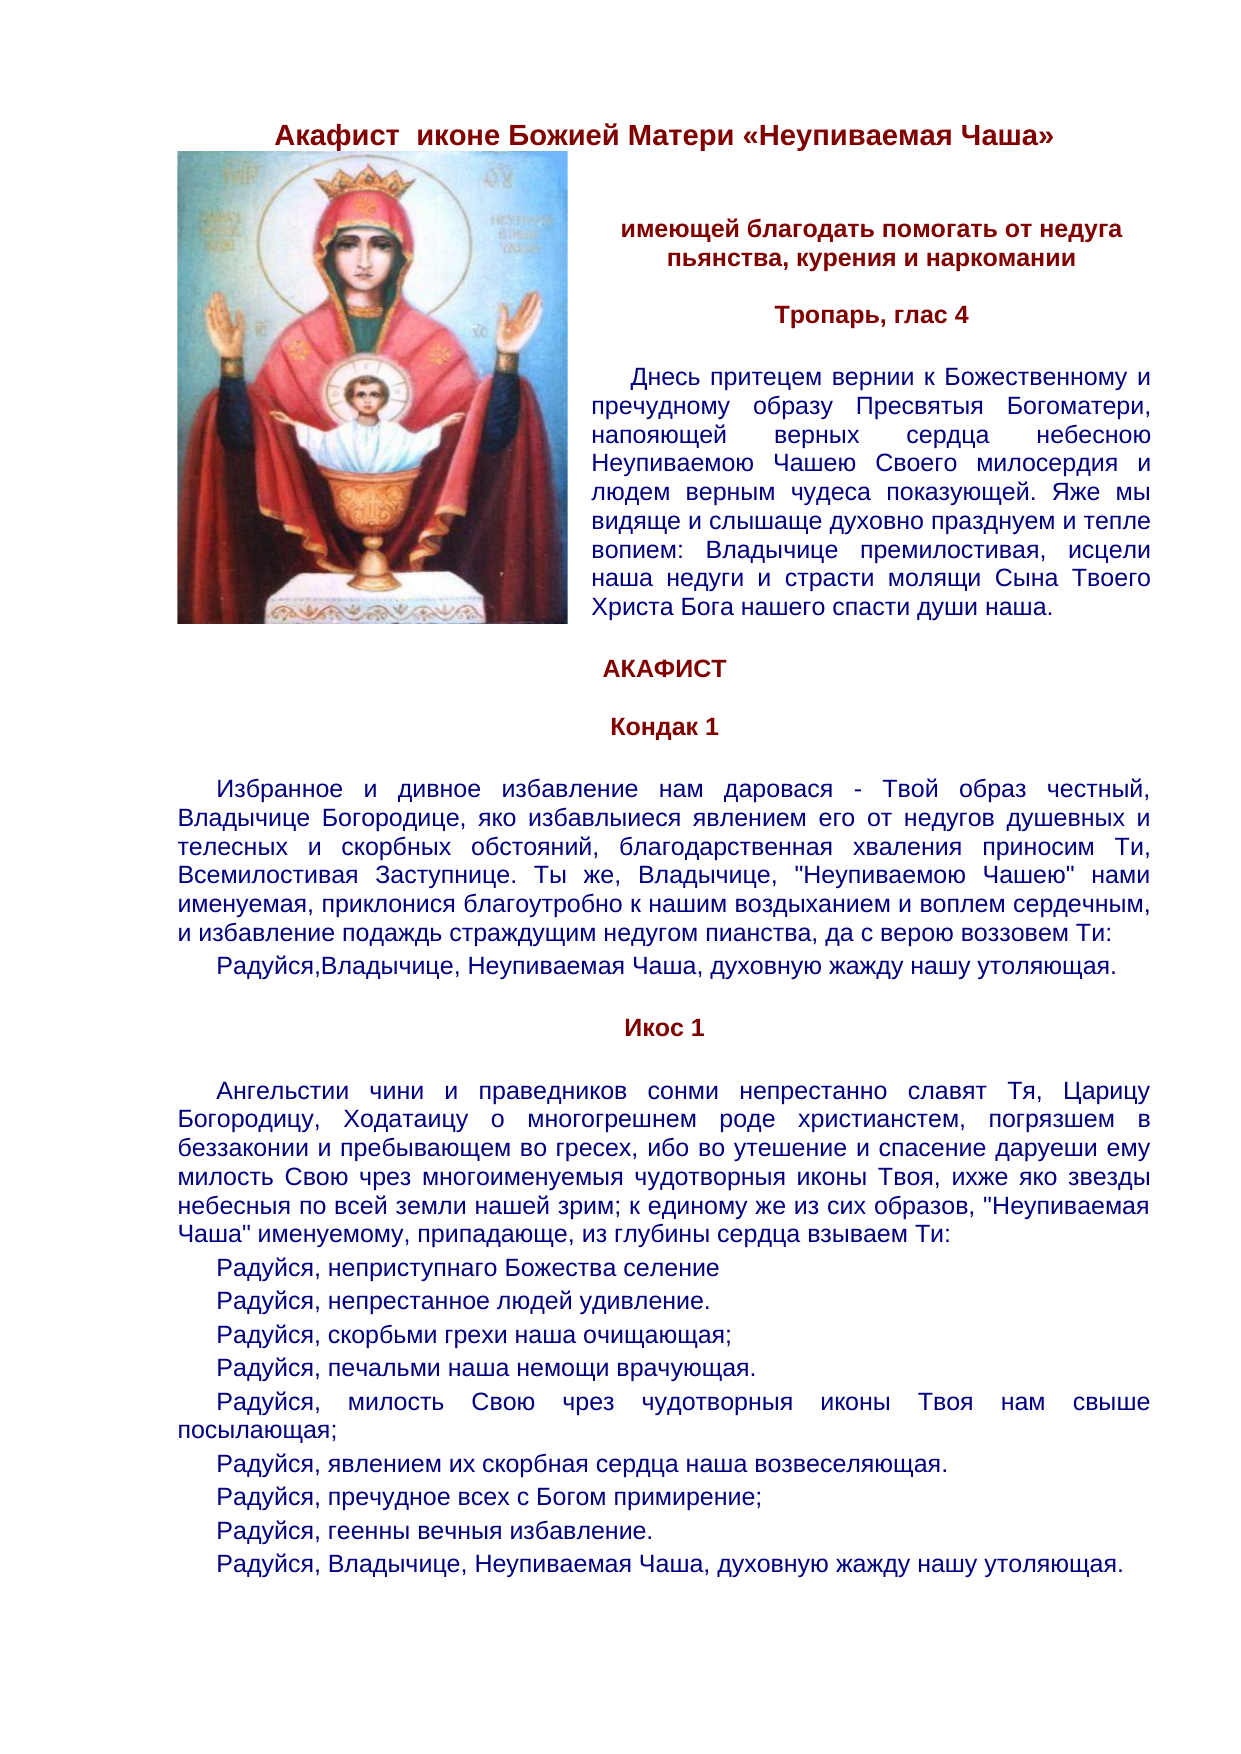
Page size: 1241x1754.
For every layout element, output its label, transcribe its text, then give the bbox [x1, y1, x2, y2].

text Избранное и дивное избавление нам даровася - Твой образ честный, Владычице Богородице, яко избавлыиеся явлением его от недугов душевных и телесных и скорбных обстояний, благодарственная хваления приносим Ти, Всемилостивая Заступнице. Ты же, Владычице, "Неупиваемою Чашею" нами именуемая, приклонися благоутробно к нашим воздыханием и воплем сердечным, и избавление подаждь страждущим недугом пианства, да с верою воззовем Ти: [177, 774, 1152, 947]
text АКАФИСТ [177, 654, 1152, 683]
text Тропарь, глас 4 [587, 300, 1152, 329]
text Кондак 1 [177, 712, 1152, 741]
text Радуйся, печальми наша немощи врачующая. [177, 1353, 1152, 1382]
text Радуйся, пречудное всех с Богом примирение; [177, 1482, 1152, 1511]
text Акафист иконе Божией Матери «Неупиваемая Чаша» [177, 118, 1152, 152]
text Радуйся, непрестанное людей удивление. [177, 1286, 1152, 1315]
text Радуйся,Владычице, Неупиваемая Чаша, духовную жажду нашу утоляющая. [177, 951, 1152, 980]
text Радуйся, неприступнаго Божества селение [177, 1253, 1152, 1282]
text Радуйся, явлением их скорбная сердца наша возвеселяющая. [177, 1449, 1152, 1477]
text Радуйся, геенны вечныя избавление. [177, 1516, 1152, 1544]
table_header [177, 152, 587, 642]
text Икос 1 [177, 1013, 1152, 1042]
text Днесь притецем вернии к Божественному и пречудному образу Пресвятыя Богоматери, напояющей верных сердца небесною Неупиваемою Чашею Своего милосердия и людем верным чудеса показующей. Яже мы видяще и слышаще духовно празднуем и тепле вопием: Владычице премилостивая, исцели наша недуги и страсти молящи Сына Твоего Христа Бога нашего спасти души наша. [587, 362, 1152, 621]
picture [177, 151, 568, 624]
text Радуйся, скорбьми грехи наша очищающая; [177, 1320, 1152, 1348]
text Ангельстии чини и праведников сонми непрестанно славят Тя, Царицу Богородицу, Ходатаицу о многогрешнем роде христианстем, погрязшем в беззаконии и пребывающем во гресех, ибо во утешение и спасение даруеши ему милость Свою чрез многоименуемыя чудотворныя иконы Твоя, ихже яко звезды небесныя по всей земли нашей зрим; к единому же из сих образов, "Неупиваемая Чаша" именуемому, припадающе, из глубины сердца взываем Ти: [177, 1076, 1152, 1248]
text Радуйся, милость Свою чрез чудотворныя иконы Твоя нам свыше посылающая; [177, 1387, 1152, 1444]
text имеющей благодать помогать от недуга пьянства, курения и наркомании [587, 214, 1152, 271]
text Радуйся, Владычице, Неупиваемая Чаша, духовную жажду нашу утоляющая. [177, 1549, 1152, 1578]
